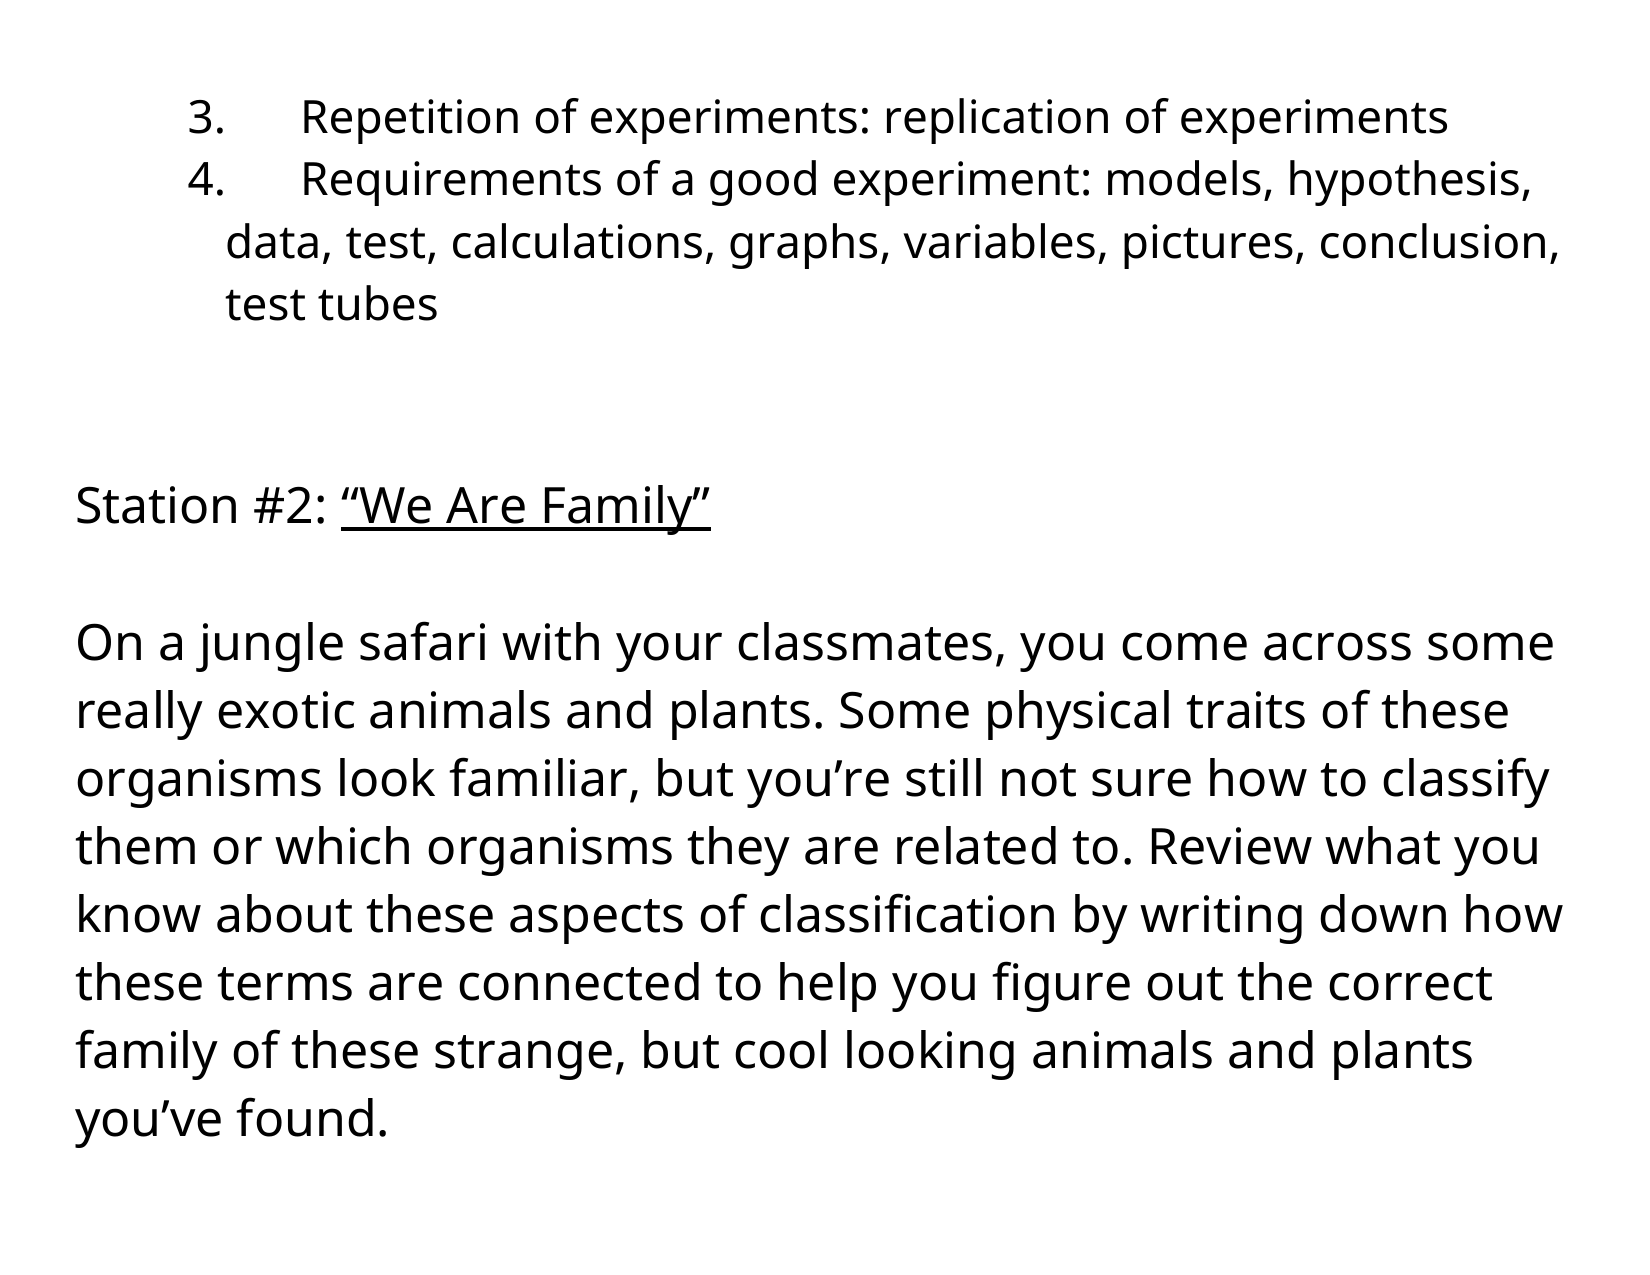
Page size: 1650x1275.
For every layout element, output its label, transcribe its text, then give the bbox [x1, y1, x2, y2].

text On a jungle safari with your classmates, you come across some really exotic animals and plants. Some physical traits of these organisms look familiar, but you’re still not sure how to classify them or which organisms they are related to. Review what you know about these aspects of classification by writing down how these terms are connected to help you figure out the correct family of these strange, but cool looking animals and plants you’ve found. [75, 606, 1566, 1151]
list Requirements of a good experiment: models, hypothesis, data, test, calculations, graphs, variables, pictures, conclusion, test tubes [187, 147, 1566, 334]
list Repetition of experiments: replication of experiments [187, 84, 1566, 147]
text Station #2: “We Are Family” [75, 470, 1566, 538]
